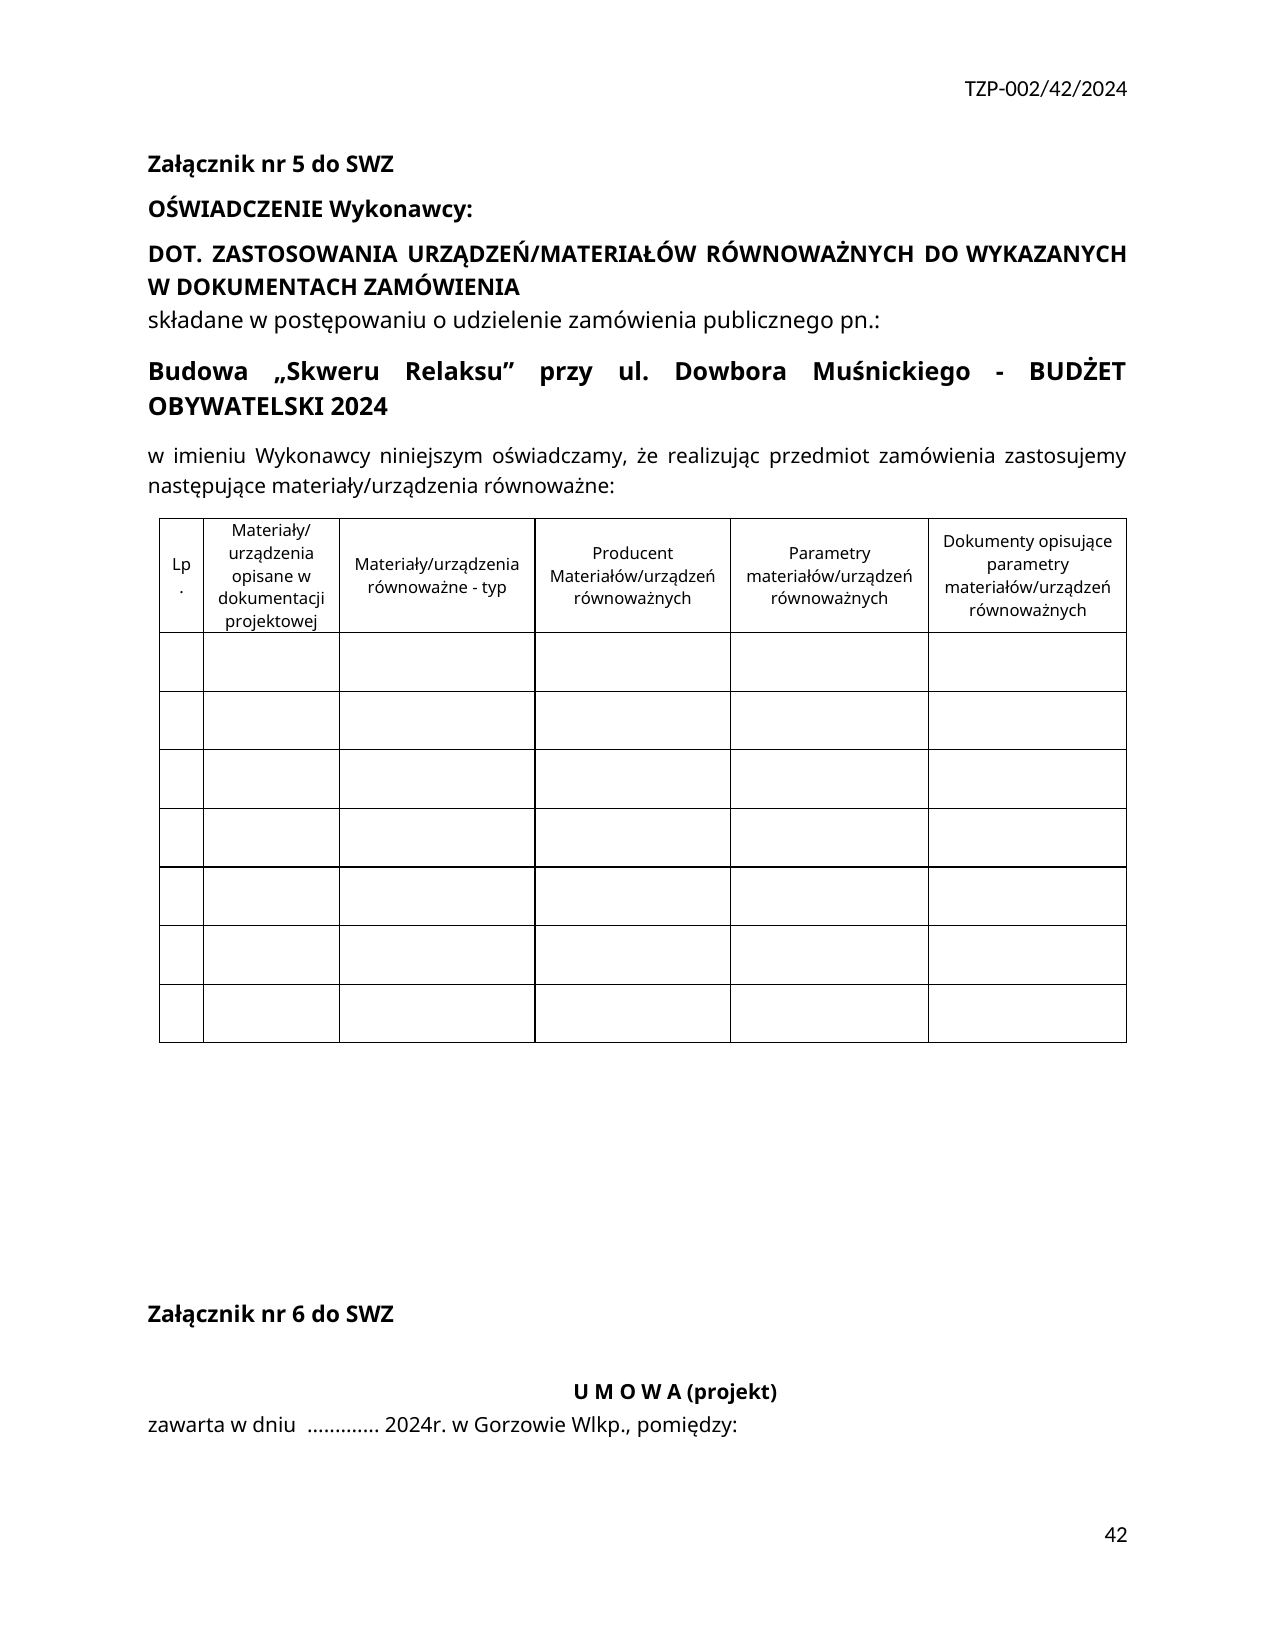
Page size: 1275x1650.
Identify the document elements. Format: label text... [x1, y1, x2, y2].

table_cell [204, 926, 339, 983]
table_header Lp. [160, 519, 203, 632]
table_cell [536, 750, 730, 808]
table_cell [340, 985, 534, 1042]
table_cell [929, 985, 1126, 1042]
text w imieniu Wykonawcy niniejszym oświadczamy, że realizując przedmiot zamówienia zastosujemy następujące materiały/urządzenia równoważne: [148, 441, 1127, 500]
table_cell [929, 926, 1126, 983]
table_cell [340, 750, 534, 808]
table_cell [731, 750, 928, 808]
table_cell [731, 809, 928, 866]
table_cell [160, 692, 203, 749]
table_header Dokumenty opisujące parametry materiałów/urządzeń równoważnych [929, 519, 1126, 632]
table_cell [160, 750, 203, 808]
table_cell [929, 633, 1126, 691]
table_cell [204, 633, 339, 691]
subtitle Załącznik nr 5 do SWZ [148, 148, 1127, 179]
table_cell [204, 868, 339, 925]
table_cell [929, 809, 1126, 866]
table_cell [536, 985, 730, 1042]
table_cell [536, 633, 730, 691]
table_cell [536, 692, 730, 749]
table_header Producent Materiałów/urządzeń równoważnych [536, 519, 730, 632]
table_cell [929, 692, 1126, 749]
table_cell [340, 868, 534, 925]
list zawarta w dniu ............. 2024r. w Gorzowie Wlkp., pomiędzy: [148, 1410, 1127, 1438]
table_cell [160, 985, 203, 1042]
table_cell [731, 985, 928, 1042]
table_cell [731, 868, 928, 925]
table_cell [204, 750, 339, 808]
table_cell [160, 809, 203, 866]
table_header Parametry materiałów/urządzeń równoważnych [731, 519, 928, 632]
table_cell [340, 926, 534, 983]
table_cell [204, 985, 339, 1042]
table_cell [160, 868, 203, 925]
table_header Materiały/urządzenia równoważne - typ [340, 519, 534, 632]
table_cell [340, 633, 534, 691]
table_cell [536, 868, 730, 925]
table_cell [340, 809, 534, 866]
subtitle OŚWIADCZENIE Wykonawcy: [148, 193, 1127, 224]
table_cell [536, 809, 730, 866]
table_cell [929, 868, 1126, 925]
text składane w postępowaniu o udzielenie zamówienia publicznego pn.: [148, 304, 1127, 335]
subtitle DOT. ZASTOSOWANIA URZĄDZEŃ/MATERIAŁÓW RÓWNOWAŻNYCH DO WYKAZANYCH W DOKUMENTACH ZAMÓWIENIA [148, 238, 1127, 302]
table_cell [340, 692, 534, 749]
table_cell [731, 633, 928, 691]
table_cell [204, 809, 339, 866]
table_cell [929, 750, 1126, 808]
table_cell [160, 926, 203, 983]
table_cell [160, 633, 203, 691]
table_header Materiały/ urządzenia opisane w dokumentacji projektowej [204, 519, 339, 632]
table_cell [731, 926, 928, 983]
table_cell [731, 692, 928, 749]
table_cell [536, 926, 730, 983]
list U M O W A (projekt) [223, 1377, 1127, 1406]
table_cell [204, 692, 339, 749]
text Budowa „Skweru Relaksu” przy ul. Dowbora Muśnickiego - BUDŻET OBYWATELSKI 2024 [148, 353, 1127, 423]
subtitle Załącznik nr 6 do SWZ [148, 1298, 1127, 1329]
